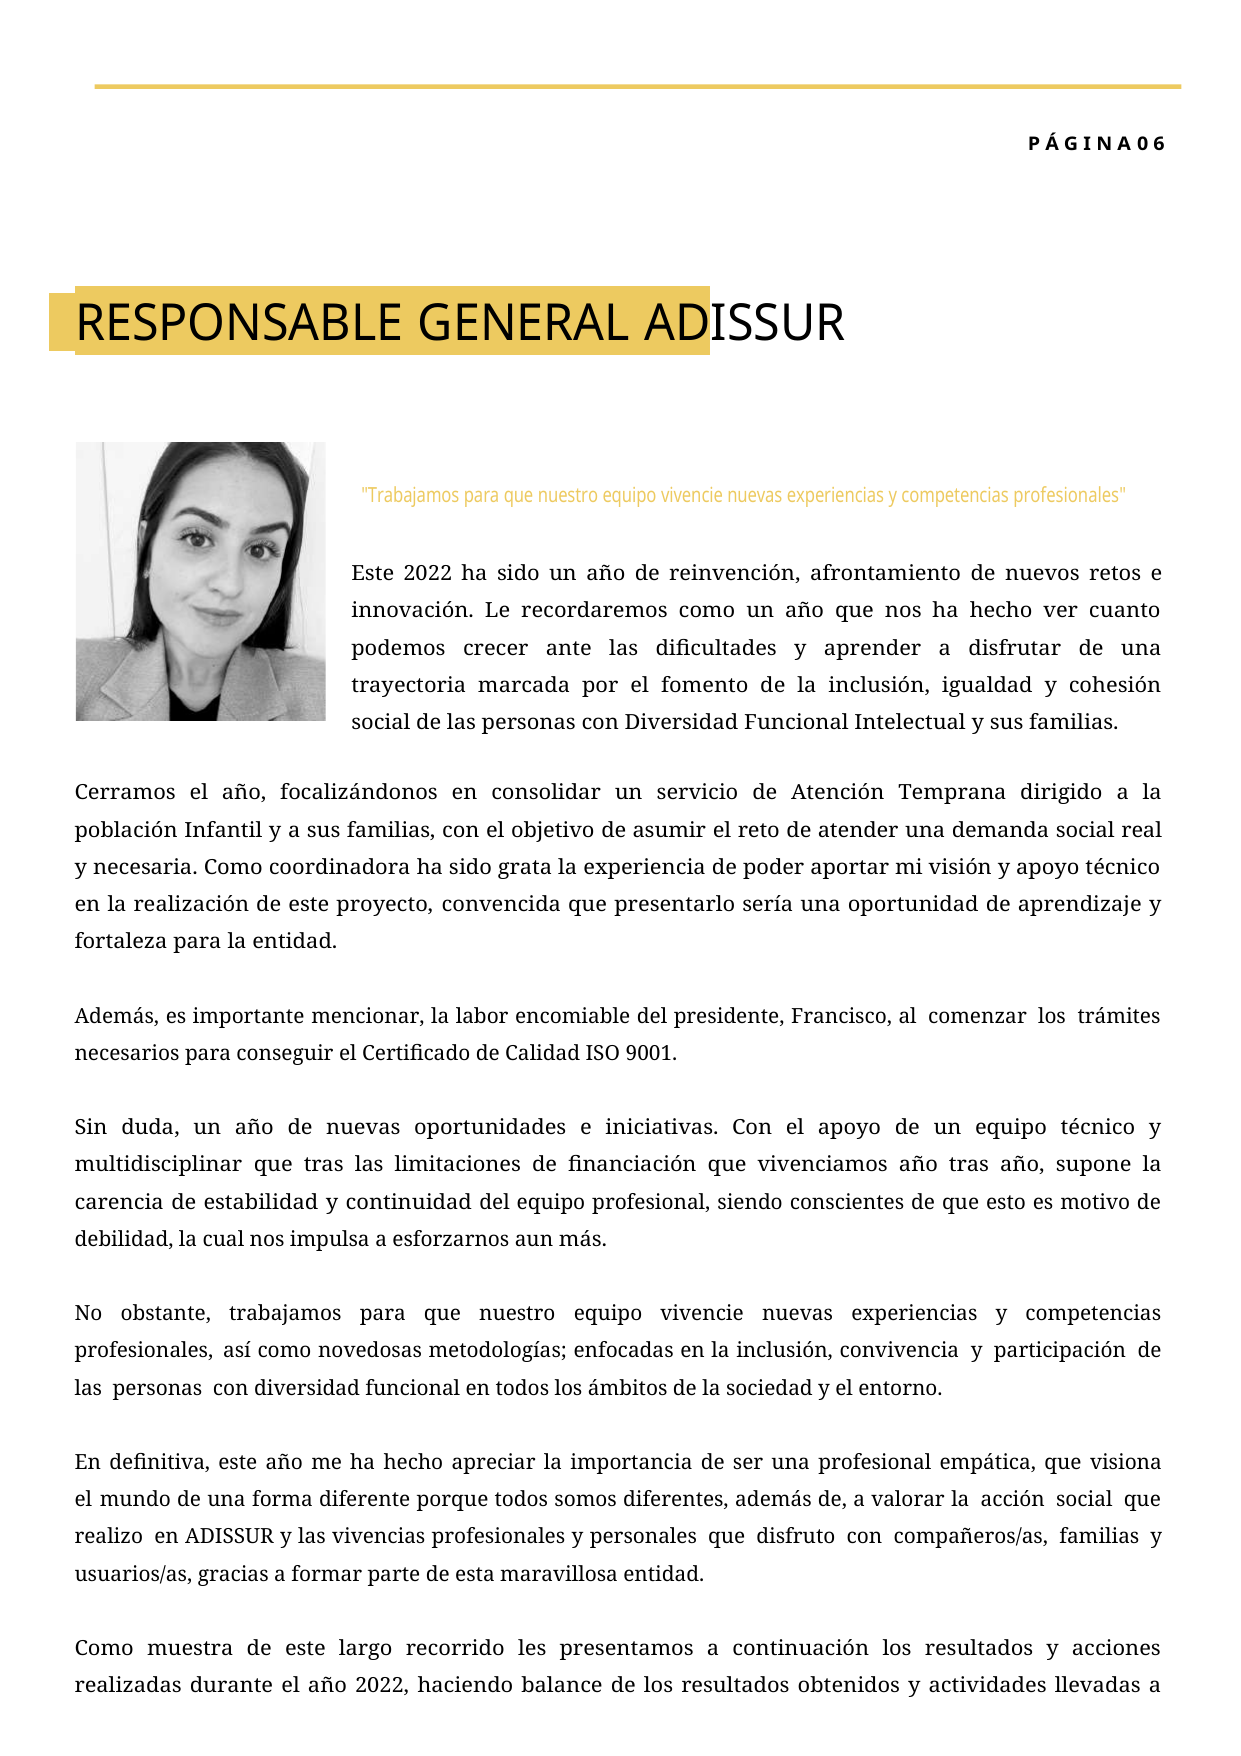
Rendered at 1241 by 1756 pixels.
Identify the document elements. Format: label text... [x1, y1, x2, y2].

text No obstante, trabajamos para que nuestro equipo vivencie nuevas experiencias y competencias profesionales, así como novedosas metodologías; enfocadas en la inclusión, convivencia y participación de las personas con diversidad funcional en todos los ámbitos de la sociedad y el entorno. [74, 1298, 1162, 1401]
picture [75, 442, 326, 721]
text Este 2022 ha sido un año de reinvención, afrontamiento de nuevos retos e innovación. Le recordaremos como un año que nos ha hecho ver cuanto podemos crecer ante las dificultades y aprender a disfrutar de una trayectoria marcada por el fomento de la inclusión, igualdad y cohesión social de las personas con Diversidad Funcional Intelectual y sus familias. [351, 558, 1162, 736]
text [74, 1633, 1162, 1699]
text Cerramos el año, focalizándonos en consolidar un servicio de Atención Temprana dirigido a la población Infantil y a sus familias, con el objetivo de asumir el reto de atender una demanda social real y necesaria. Como coordinadora ha sido grata la experiencia de poder aportar mi visión y apoyo técnico en la realización de este proyecto, convencida que presentarlo sería una oportunidad de aprendizaje y fortaleza para la entidad. [74, 777, 1162, 955]
text RESPONSABLE GENERAL ADISSUR [710, 286, 1240, 355]
text Además, es importante mencionar, la labor encomiable del presidente, Francisco, al comenzar los trámites necesarios para conseguir el Certificado de Calidad ISO 9001. [74, 1001, 1161, 1066]
text Sin duda, un año de nuevas oportunidades e iniciativas. Con el apoyo de un equipo técnico y multidisciplinar que tras las limitaciones de financiación que vivenciamos año tras año, supone la carencia de estabilidad y continuidad del equipo profesional, siendo conscientes de que esto es motivo de debilidad, la cual nos impulsa a esforzarnos aun más. [74, 1112, 1162, 1252]
text "Trabajamos para que nuestro equipo vivencie nuevas experiencias y competencias profesionales" [361, 481, 1240, 509]
text P Á G I N A 0 6 [10, 130, 1164, 155]
text En definitiva, este año me ha hecho apreciar la importancia de ser una profesional empática, que visiona el mundo de una forma diferente porque todos somos diferentes, además de, a valorar la acción social que realizo en ADISSUR y las vivencias profesionales y personales que disfruto con compañeros/as, familias y usuarios/as, gracias a formar parte de esta maravillosa entidad. [74, 1447, 1162, 1587]
